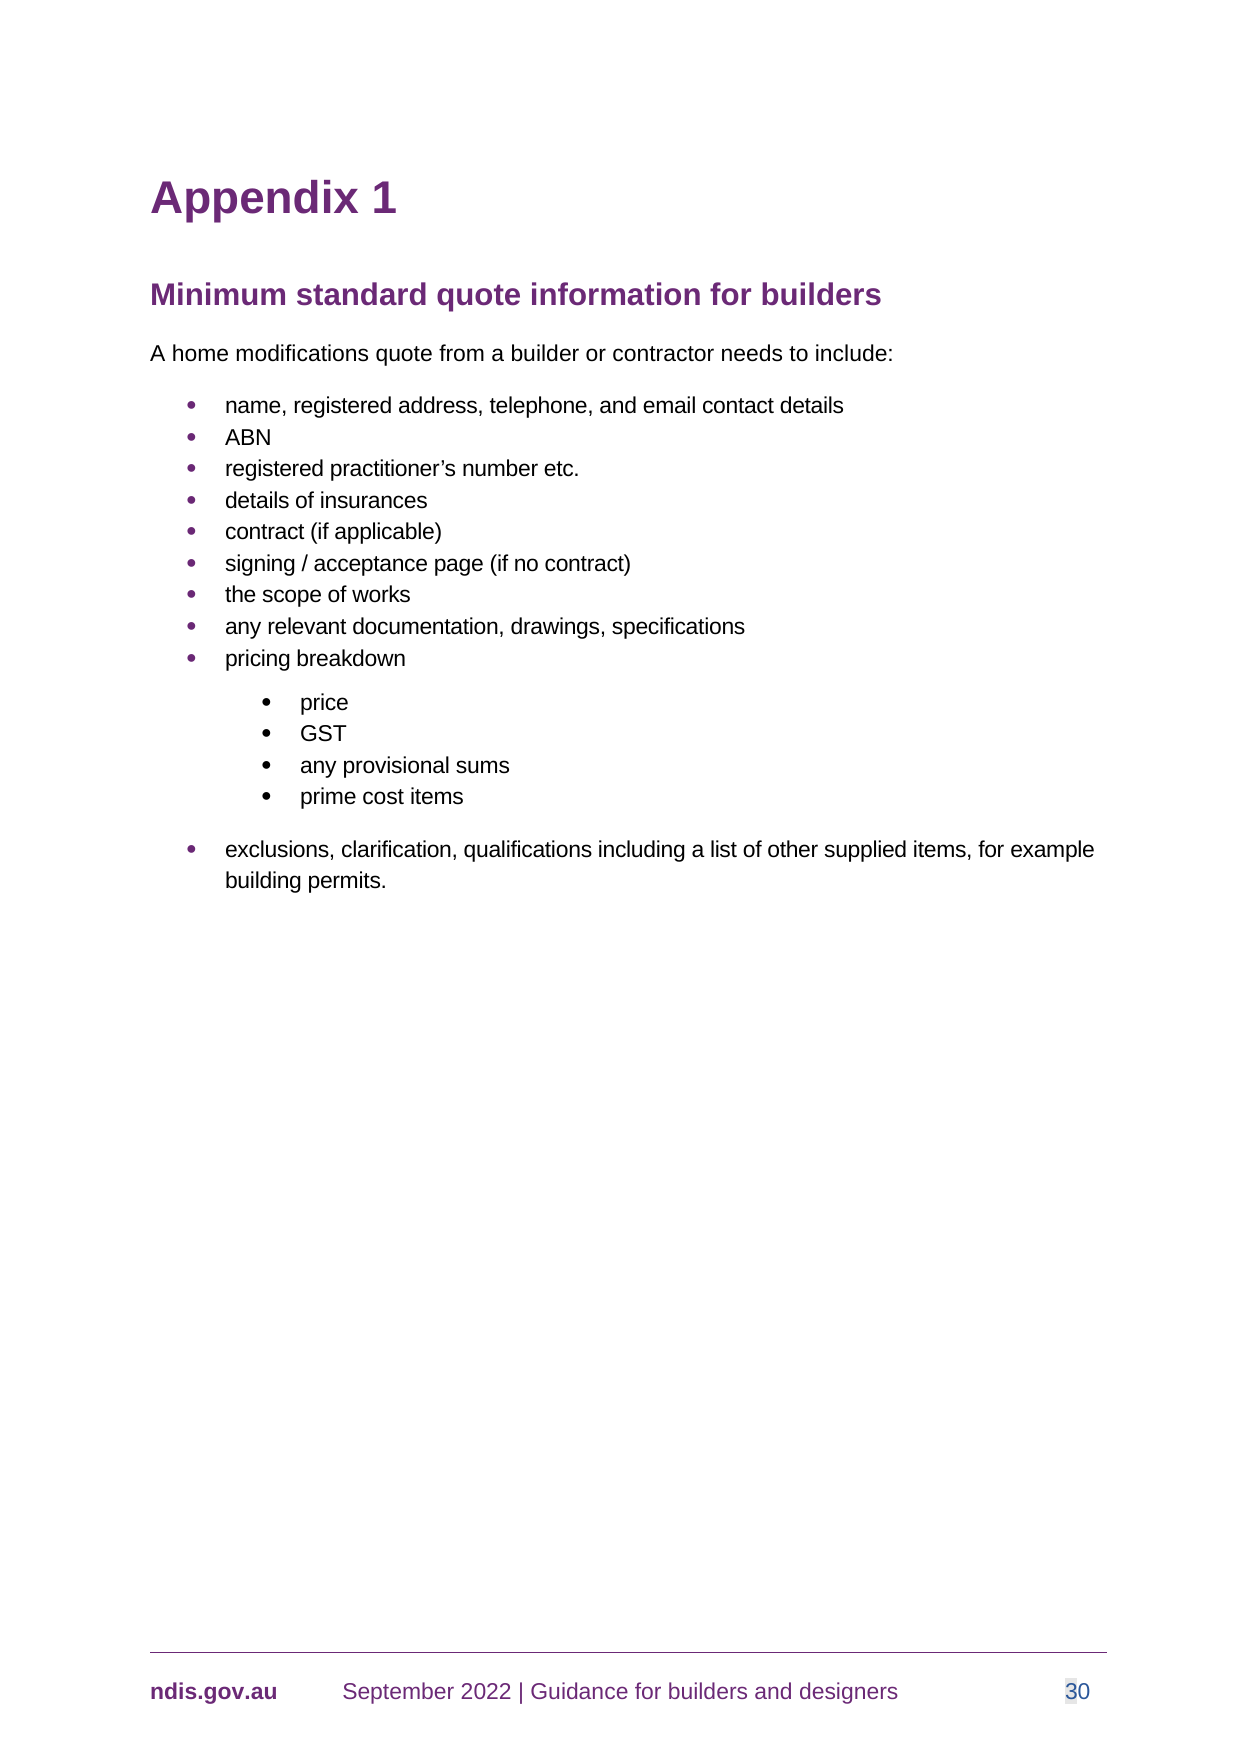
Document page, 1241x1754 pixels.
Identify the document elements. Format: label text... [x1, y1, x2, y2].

list the scope of works [187, 581, 1107, 608]
list ABN [187, 424, 1107, 450]
list prime cost items [262, 783, 1107, 810]
list pricing breakdown [187, 644, 1107, 671]
list any relevant documentation, drawings, specifications [187, 613, 1107, 639]
subtitle Appendix 1 [150, 171, 1107, 223]
list name, registered address, telephone, and email contact details [187, 392, 1107, 418]
list signing / acceptance page (if no contract) [187, 550, 1107, 576]
text A home modifications quote from a builder or contractor needs to include: [150, 340, 1107, 366]
list exclusions, clarification, qualifications including a list of other supplied items, for example building permits. [187, 836, 1107, 894]
list contract (if applicable) [187, 518, 1107, 545]
list registered practitioner’s number etc. [187, 455, 1107, 482]
list details of insurances [187, 487, 1107, 513]
list any provisional sums [262, 752, 1107, 778]
subtitle Minimum standard quote information for builders [150, 276, 1107, 312]
list price [262, 689, 1107, 715]
list GST [262, 720, 1107, 747]
